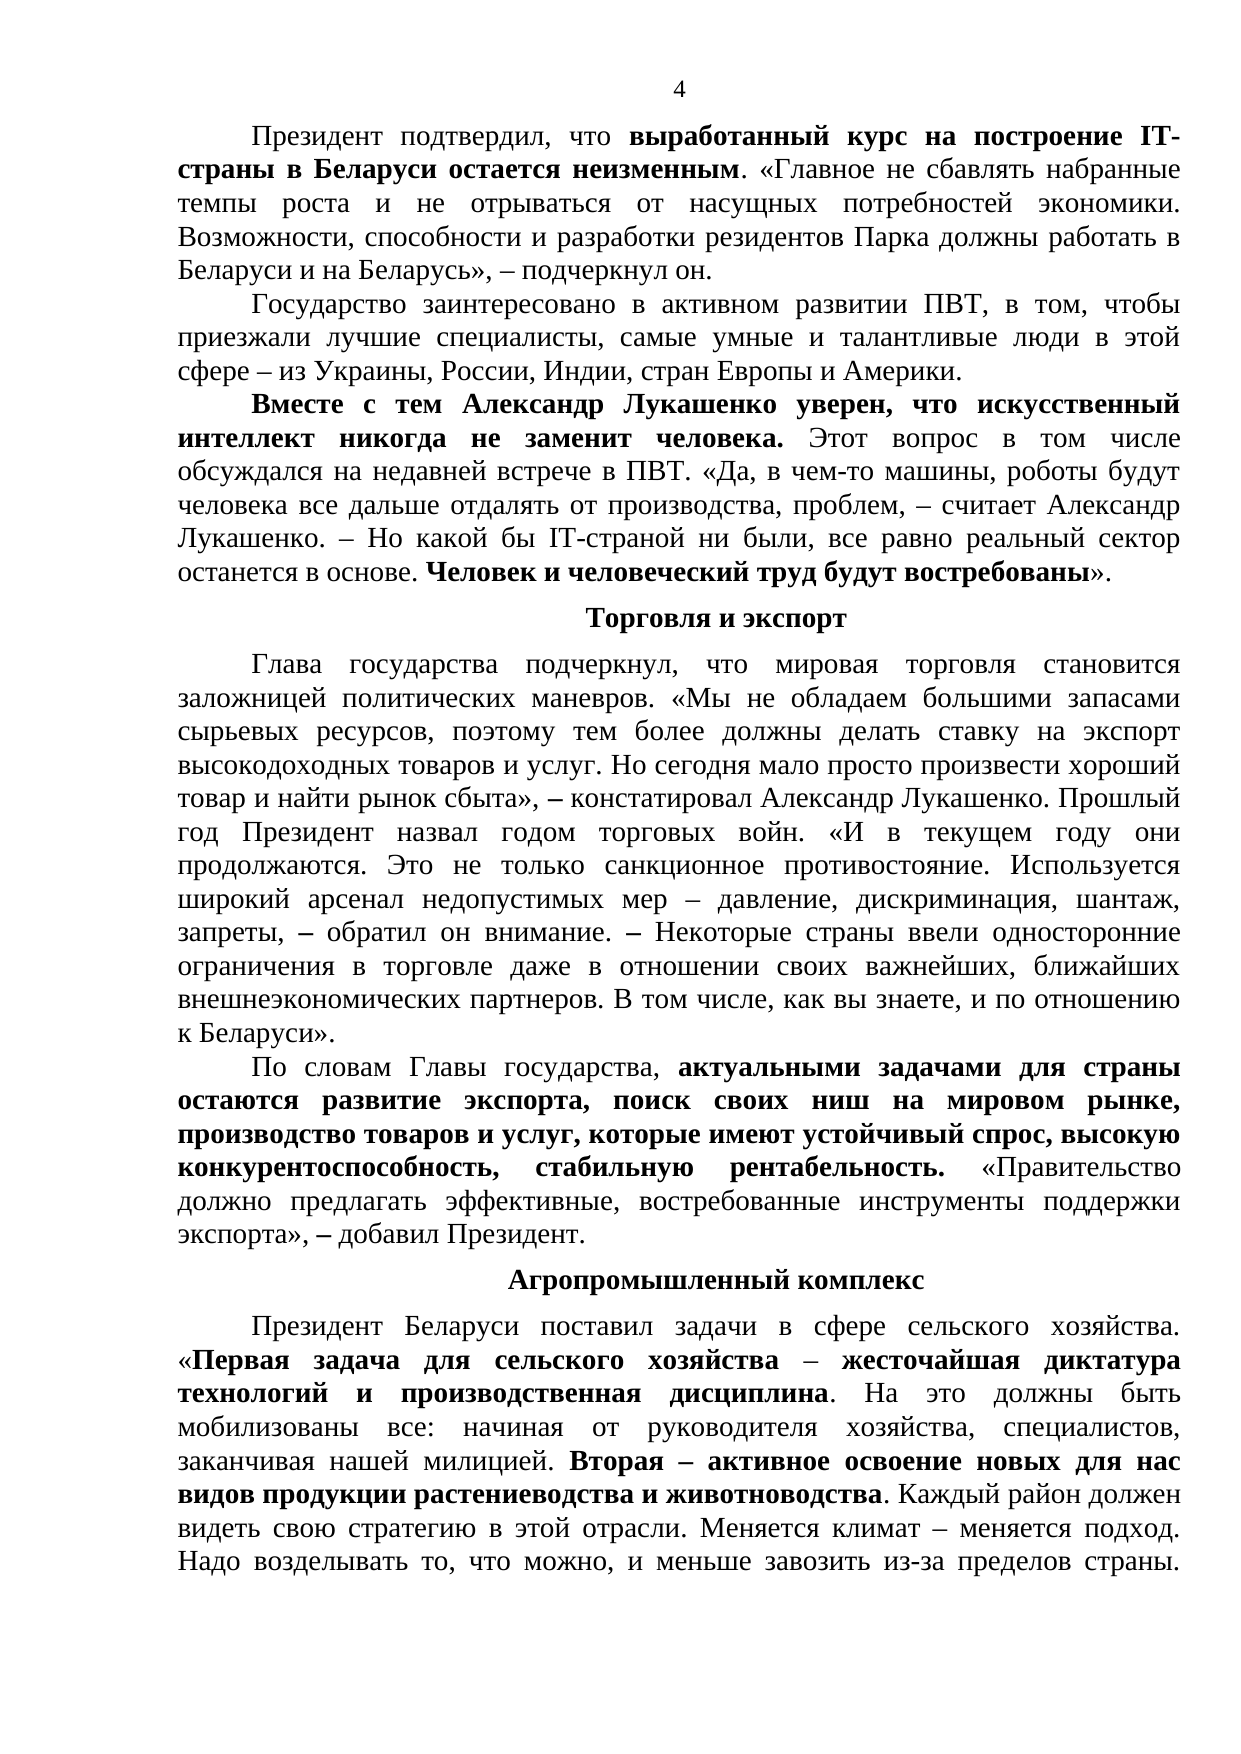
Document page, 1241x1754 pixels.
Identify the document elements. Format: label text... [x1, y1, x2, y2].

text Глава государства подчеркнул, что мировая торговля становится заложницей политических маневров. «Мы не обладаем большими запасами сырьевых ресурсов, поэтому тем более должны делать ставку на экспорт высокодоходных товаров и услуг. Но сегодня мало просто произвести хороший товар и найти рынок сбыта», – констатировал Александр Лукашенко. Прошлый год Президент назвал годом торговых войн. «И в текущем году они продолжаются. Это не только санкционное противостояние. Используется широкий арсенал недопустимых мер – давление, дискриминация, шантаж, запреты, – обратил он внимание. – Некоторые страны ввели односторонние ограничения в торговле даже в отношении своих важнейших, ближайших внешнеэкономических партнеров. В том числе, как вы знаете, и по отношению к Беларуси». [177, 646, 1181, 1049]
text Вместе с тем Александр Лукашенко уверен, что искусственный интеллект никогда не заменит человека. Этот вопрос в том числе обсуждался на недавней встрече в ПВТ. «Да, в чем-то машины, роботы будут человека все дальше отдалять от производства, проблем, – считает Александр Лукашенко. – Но какой бы IT-страной ни были, все равно реальный сектор останется в основе. Человек и человеческий труд будут востребованы». [177, 386, 1181, 588]
text Агропромышленный комплекс [177, 1262, 1181, 1296]
text Государство заинтересовано в активном развитии ПВТ, в том, чтобы приезжали лучшие специалисты, самые умные и талантливые люди в этой сфере – из Украины, России, Индии, стран Европы и Америки. [177, 286, 1181, 386]
text По словам Главы государства, актуальными задачами для страны остаются развитие экспорта, поиск своих ниш на мировом рынке, производство товаров и услуг, которые имеют устойчивый спрос, высокую конкурентоспособность, стабильную рентабельность. «Правительство должно предлагать эффективные, востребованные инструменты поддержки экспорта», – добавил Президент. [177, 1049, 1181, 1250]
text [177, 1308, 1181, 1577]
text Президент подтвердил, что выработанный курс на построение IT-страны в Беларуси остается неизменным. «Главное не сбавлять набранные темпы роста и не отрываться от насущных потребностей экономики. Возможности, способности и разработки резидентов Парка должны работать в Беларуси и на Беларусь», – подчеркнул он. [177, 118, 1181, 286]
text Торговля и экспорт [177, 600, 1181, 634]
